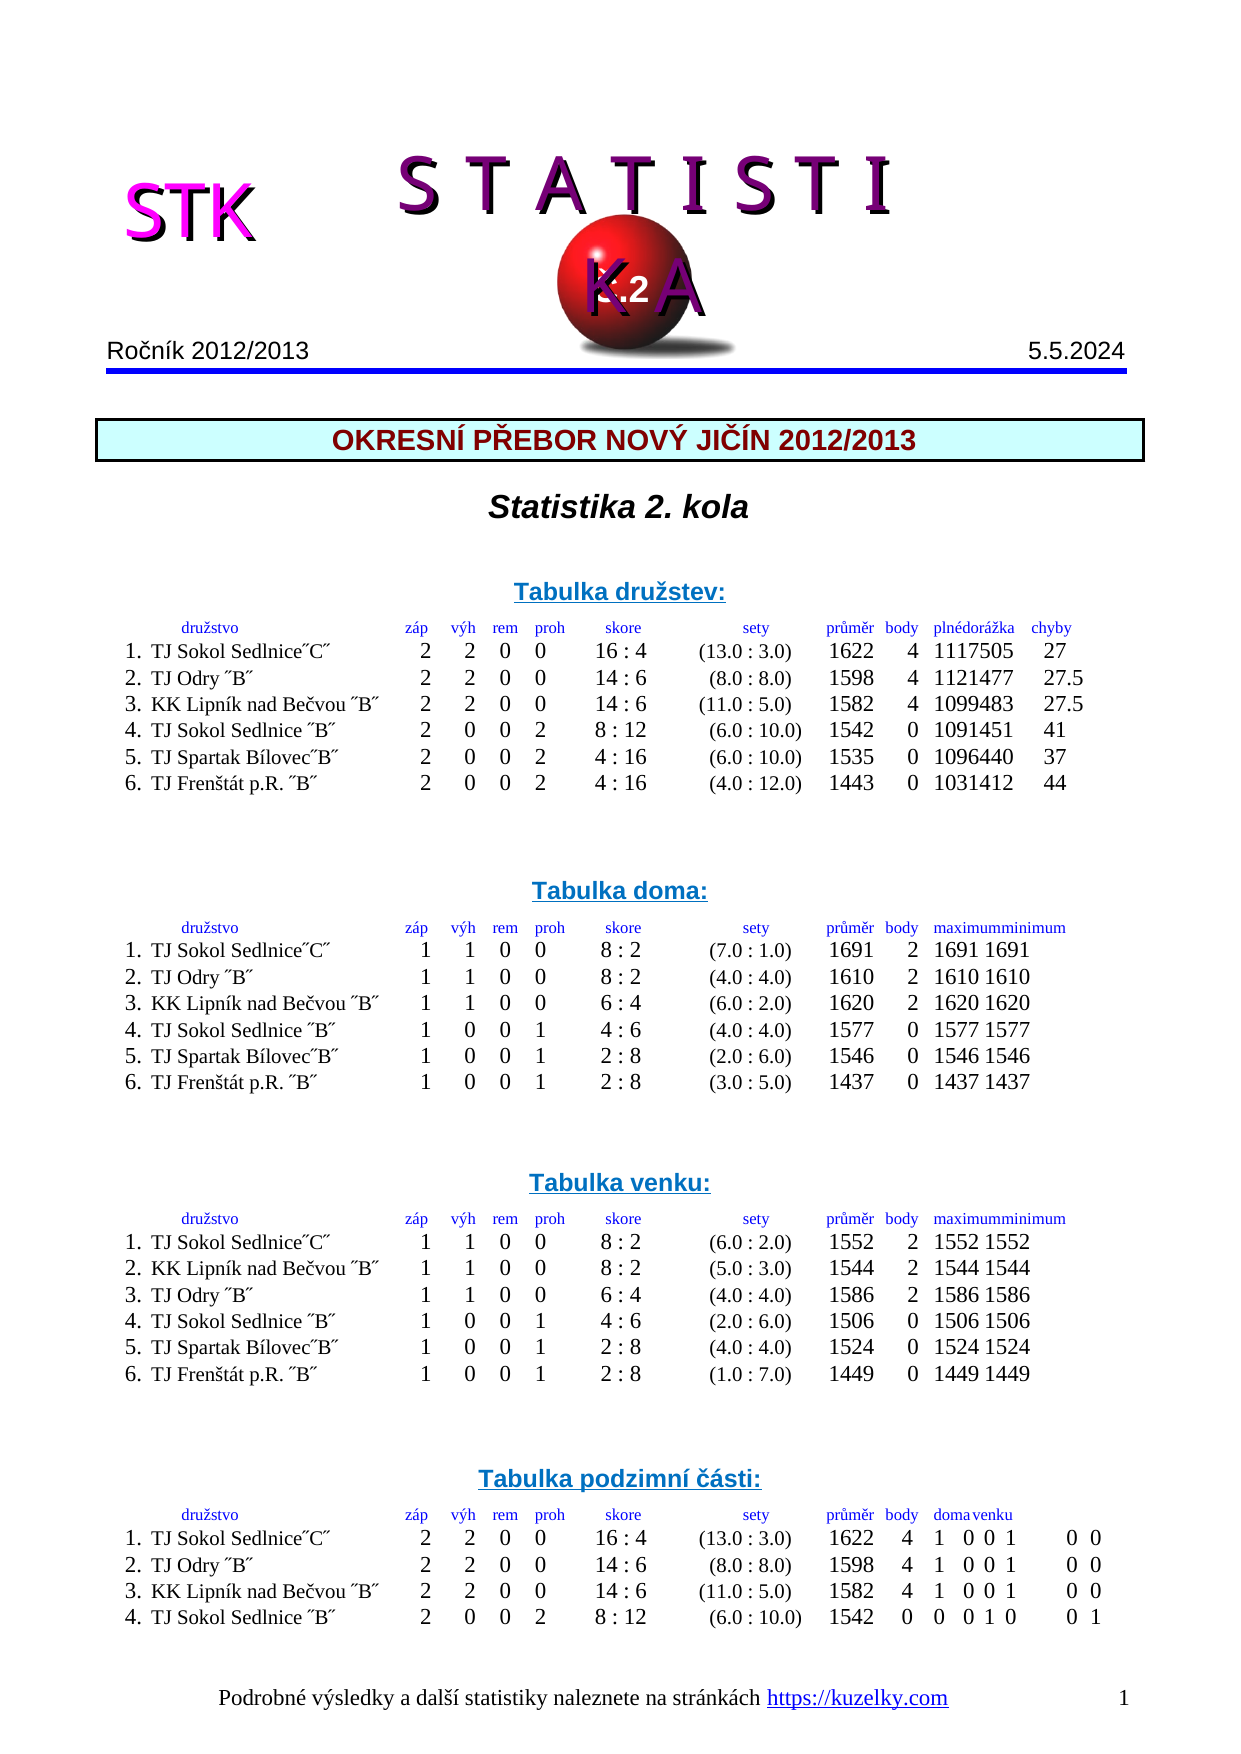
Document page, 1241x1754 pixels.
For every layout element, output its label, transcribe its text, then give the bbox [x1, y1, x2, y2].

text Ročník 2012/2013 5.5.2024 [106, 336, 1134, 365]
text 1. TJ Sokol Sedlnice˝C˝ 1 1 0 0 8 : 2 (6.0 : 2.0) 1552 2 1552 1552 [106, 1228, 1134, 1254]
text Tabulka doma: [94, 876, 1145, 905]
text 1. TJ Sokol Sedlnice˝C˝ 2 2 0 0 16 : 4 (13.0 : 3.0) 1622 4 1117 505 27 [106, 637, 1134, 664]
text 3. KK Lipník nad Bečvou ˝B˝ 2 2 0 0 14 : 6 (11.0 : 5.0) 1582 4 1 0 0 1 0 0 [106, 1577, 1134, 1603]
text družstvo záp výh rem proh skore sety průměr body maximum minimum [106, 917, 1134, 937]
text 2. TJ Odry ˝B˝ 1 1 0 0 8 : 2 (4.0 : 4.0) 1610 2 1610 1610 [106, 963, 1134, 989]
text 5. TJ Spartak Bílovec˝B˝ 1 0 0 1 2 : 8 (4.0 : 4.0) 1524 0 1524 1524 [106, 1333, 1134, 1360]
text 1. TJ Sokol Sedlnice˝C˝ 1 1 0 0 8 : 2 (7.0 : 1.0) 1691 2 1691 1691 [106, 937, 1134, 963]
text Tabulka družstev: [94, 577, 1145, 606]
text Č.2 [687, 267, 1134, 310]
text 4. TJ Sokol Sedlnice ˝B˝ 2 0 0 2 8 : 12 (6.0 : 10.0) 1542 0 1091 451 41 [106, 716, 1134, 743]
text 3. TJ Odry ˝B˝ 1 1 0 0 6 : 4 (4.0 : 4.0) 1586 2 1586 1586 [106, 1281, 1134, 1307]
text 2. TJ Odry ˝B˝ 2 2 0 0 14 : 6 (8.0 : 8.0) 1598 4 1121 477 27.5 [106, 664, 1134, 690]
text 4. TJ Sokol Sedlnice ˝B˝ 2 0 0 2 8 : 12 (6.0 : 10.0) 1542 0 0 0 1 0 0 1 [106, 1603, 1134, 1630]
text 5. TJ Spartak Bílovec˝B˝ 2 0 0 2 4 : 16 (6.0 : 10.0) 1535 0 1096 440 37 [106, 743, 1134, 769]
text Č.2 [106, 267, 587, 310]
text družstvo záp výh rem proh skore sety průměr body doma venku [106, 1505, 1134, 1524]
text 1. TJ Sokol Sedlnice˝C˝ 2 2 0 0 16 : 4 (13.0 : 3.0) 1622 4 1 0 0 1 0 0 [106, 1524, 1134, 1551]
text družstvo záp výh rem proh skore sety průměr body maximum minimum [106, 1209, 1134, 1228]
subtitle Okresní přebor Nový Jičín 2012/2013 [98, 421, 1142, 459]
text 4. TJ Sokol Sedlnice ˝B˝ 1 0 0 1 4 : 6 (2.0 : 6.0) 1506 0 1506 1506 [106, 1307, 1134, 1333]
text družstvo záp výh rem proh skore sety průměr body plné dorážka chyby [106, 618, 1134, 637]
text 2. KK Lipník nad Bečvou ˝B˝ 1 1 0 0 8 : 2 (5.0 : 3.0) 1544 2 1544 1544 [106, 1254, 1134, 1281]
text Tabulka podzimní části: [94, 1464, 1145, 1493]
text 6. TJ Frenštát p.R. ˝B˝ 1 0 0 1 2 : 8 (1.0 : 7.0) 1449 0 1449 1449 [106, 1360, 1134, 1386]
text 3. KK Lipník nad Bečvou ˝B˝ 1 1 0 0 6 : 4 (6.0 : 2.0) 1620 2 1620 1620 [106, 989, 1134, 1016]
text 5. TJ Spartak Bílovec˝B˝ 1 0 0 1 2 : 8 (2.0 : 6.0) 1546 0 1546 1546 [106, 1042, 1134, 1068]
text Č.2 [609, 267, 671, 310]
text 3. KK Lipník nad Bečvou ˝B˝ 2 2 0 0 14 : 6 (11.0 : 5.0) 1582 4 1099 483 27.5 [106, 690, 1134, 716]
text 6. TJ Frenštát p.R. ˝B˝ 2 0 0 2 4 : 16 (4.0 : 12.0) 1443 0 1031 412 44 [106, 769, 1134, 796]
text Tabulka venku: [94, 1168, 1145, 1196]
text 6. TJ Frenštát p.R. ˝B˝ 1 0 0 1 2 : 8 (3.0 : 5.0) 1437 0 1437 1437 [106, 1068, 1134, 1095]
text 2. TJ Odry ˝B˝ 2 2 0 0 14 : 6 (8.0 : 8.0) 1598 4 1 0 0 1 0 0 [106, 1551, 1134, 1577]
text Statistika 2. kola [106, 487, 1134, 526]
text 4. TJ Sokol Sedlnice ˝B˝ 1 0 0 1 4 : 6 (4.0 : 4.0) 1577 0 1577 1577 [106, 1016, 1134, 1042]
